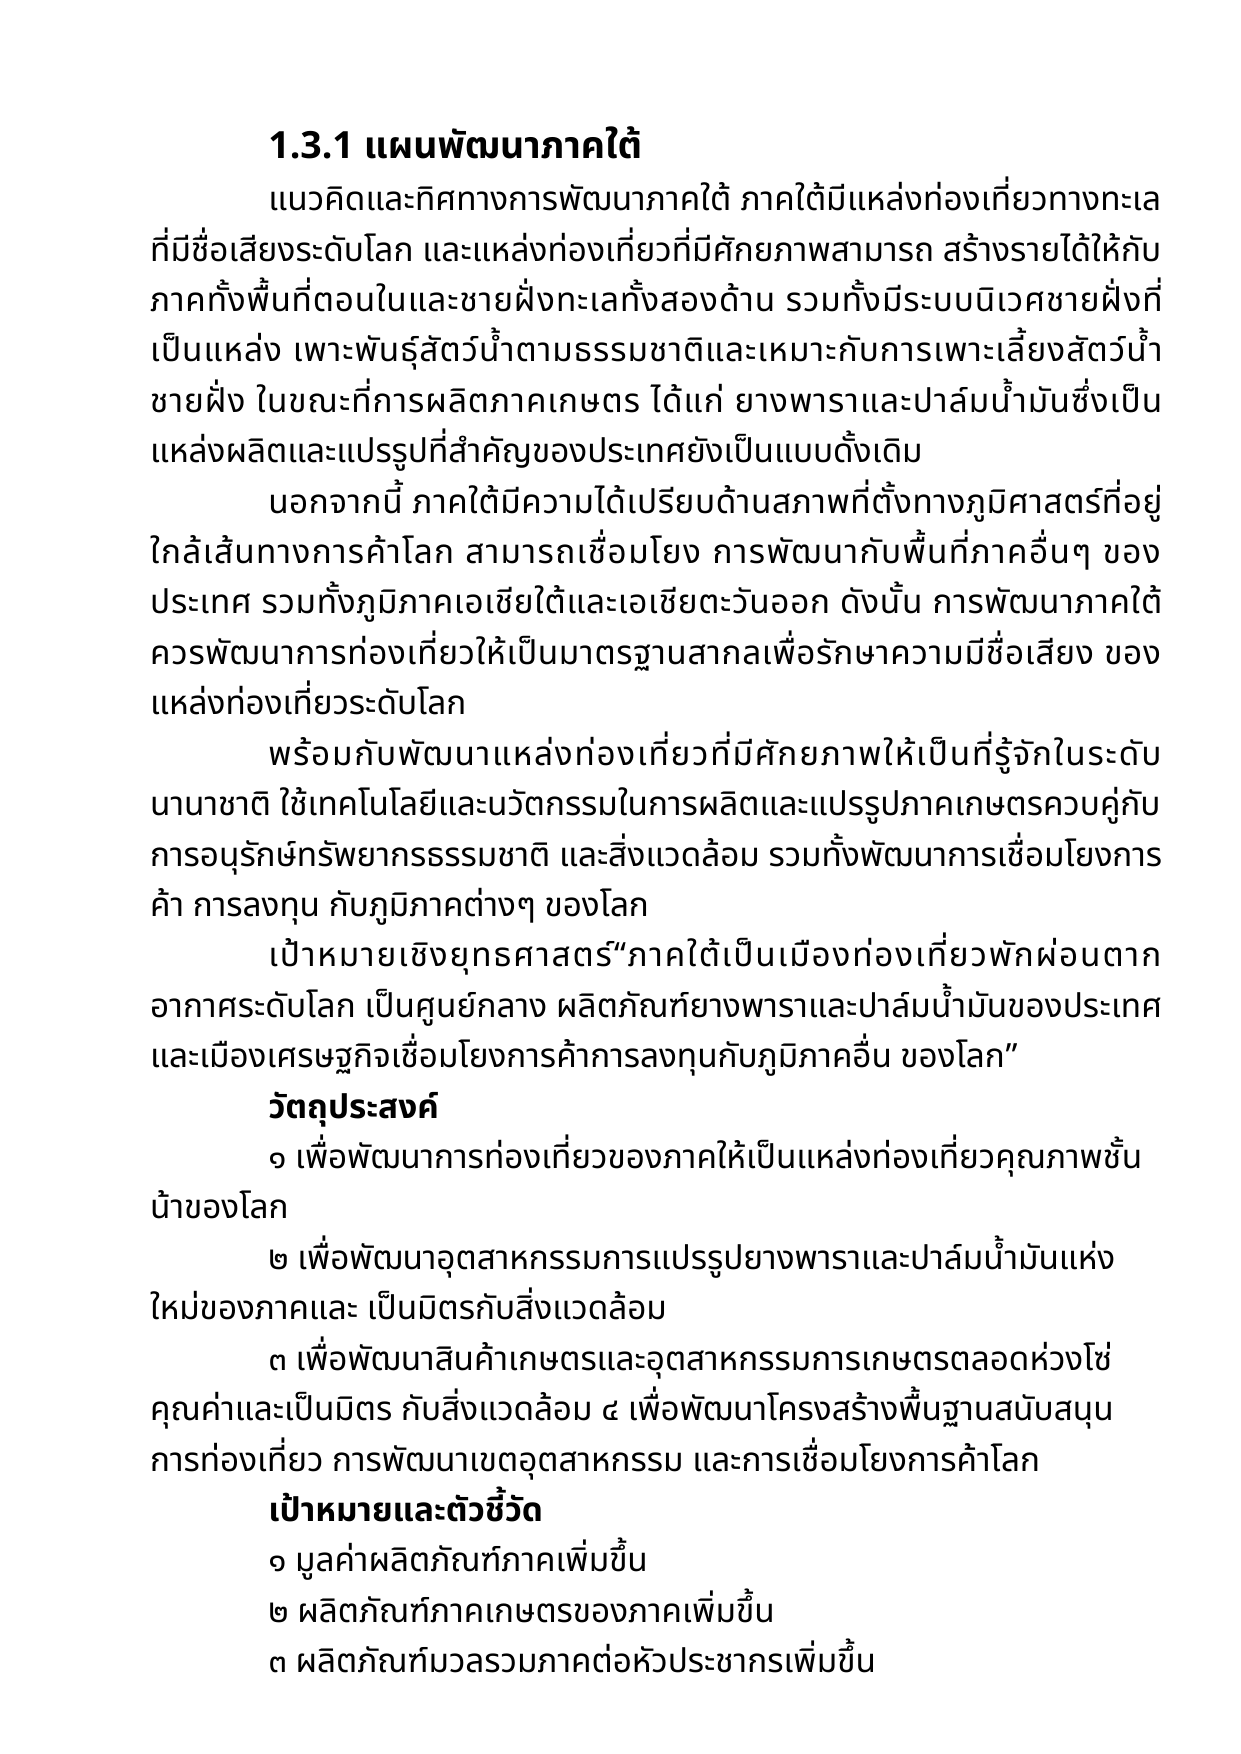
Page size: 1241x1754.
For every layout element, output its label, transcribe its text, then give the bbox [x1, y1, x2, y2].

text เป้าหมายเชิงยุทธศาสตร์“ภาคใต้เป็นเมืองท่องเที่ยวพักผ่อนตากอากาศระดับโลก เป็นศูนย์กลาง ผลิตภัณฑ์ยางพาราและปาล์มน้ำมันของประเทศ และเมืองเศรษฐกิจเชื่อมโยงการค้าการลงทุนกับภูมิภาคอื่น ของโลก” [150, 931, 1162, 1083]
text เป้าหมายและตัวชี้วัด [268, 1486, 1162, 1536]
text พร้อมกับพัฒนาแหล่งท่องเที่ยวที่มีศักยภาพให้เป็นที่รู้จักในระดับนานาชาติ ใช้เทคโนโลยีและนวัตกรรมในการผลิตและแปรรูปภาคเกษตรควบคู่กับการอนุรักษ์ทรัพยากรธรรมชาติ และสิ่งแวดล้อม รวมทั้งพัฒนาการเชื่อมโยงการค้า การลงทุน กับภูมิภาคต่างๆ ของโลก [150, 730, 1162, 931]
text ๒ ผลิตภัณฑ์ภาคเกษตรของภาคเพิ่มขึ้น [268, 1587, 1162, 1637]
text ๓ ผลิตภัณฑ์มวลรวมภาคต่อหัวประชากรเพิ่มขึ้น [268, 1637, 1162, 1688]
text นอกจากนี้ ภาคใต้มีความได้เปรียบด้านสภาพที่ตั้งทางภูมิศาสตร์ที่อยู่ใกล้เส้นทางการค้าโลก สามารถเชื่อมโยง การพัฒนากับพื้นที่ภาคอื่นๆ ของประเทศ รวมทั้งภูมิภาคเอเชียใต้และเอเชียตะวันออก ดังนั้น การพัฒนาภาคใต้ควรพัฒนาการท่องเที่ยวให้เป็นมาตรฐานสากลเพื่อรักษาความมีชื่อเสียง ของแหล่งท่องเที่ยวระดับโลก [150, 478, 1162, 730]
text 1.3.1 แผนพัฒนาภาคใต้ [268, 118, 1162, 175]
text ๒ เพื่อพัฒนาอุตสาหกรรมการแปรรูปยางพาราและปาล์มน้ำมันแห่งใหม่ของภาคและ เป็นมิตรกับสิ่งแวดล้อม [150, 1234, 1162, 1335]
text แนวคิดและทิศทางการพัฒนาภาคใต้ ภาคใต้มีแหล่งท่องเที่ยวทางทะเลที่มีชื่อเสียงระดับโลก และแหล่งท่องเที่ยวที่มีศักยภาพสามารถ สร้างรายได้ให้กับภาคทั้งพื้นที่ตอนในและชายฝั่งทะเลทั้งสองด้าน รวมทั้งมีระบบนิเวศชายฝั่งที่เป็นแหล่ง เพาะพันธุ์สัตว์น้ำตามธรรมชาติและเหมาะกับการเพาะเลี้ยงสัตว์น้ำชายฝั่ง ในขณะที่การผลิตภาคเกษตร ได้แก่ ยางพาราและปาล์มน้ำมันซึ่งเป็นแหล่งผลิตและแปรรูปที่สำคัญของประเทศยังเป็นแบบดั้งเดิม [150, 175, 1162, 478]
text ๑ มูลค่าผลิตภัณฑ์ภาคเพิ่มขึ้น [268, 1536, 1162, 1587]
text ๑ เพื่อพัฒนาการท่องเที่ยวของภาคให้เป็นแหล่งท่องเที่ยวคุณภาพชั้นน้าของโลก [150, 1133, 1162, 1234]
text ๓ เพื่อพัฒนาสินค้าเกษตรและอุตสาหกรรมการเกษตรตลอดห่วงโซ่คุณค่าและเป็นมิตร กับสิ่งแวดล้อม ๔ เพื่อพัฒนาโครงสร้างพื้นฐานสนับสนุนการท่องเที่ยว การพัฒนาเขตอุตสาหกรรม และการเชื่อมโยงการค้าโลก [150, 1335, 1162, 1486]
text วัตถุประสงค์ [150, 1083, 1162, 1133]
